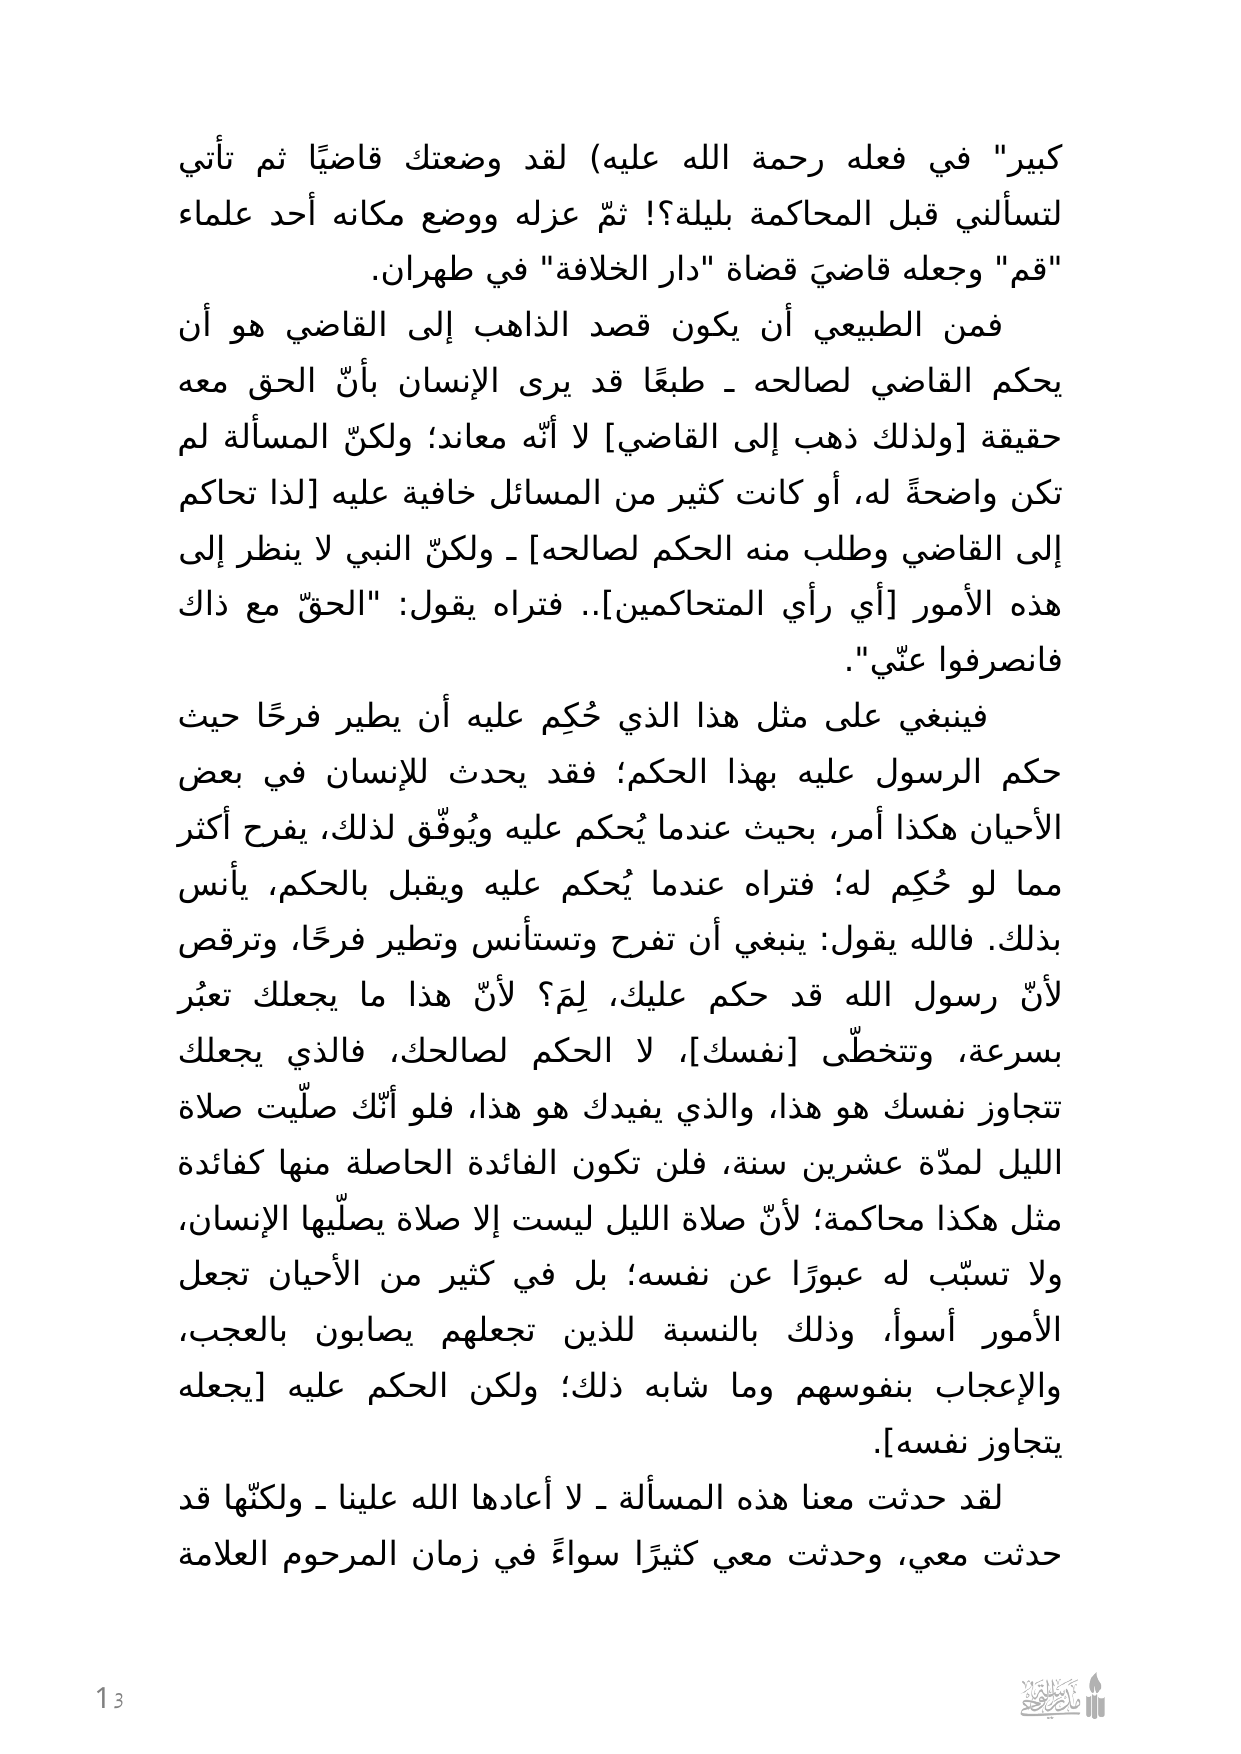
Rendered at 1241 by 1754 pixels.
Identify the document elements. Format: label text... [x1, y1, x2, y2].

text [177, 1476, 1063, 1587]
text فينبغي على مثل هذا الذي حُكِم عليه أن يطير فرحًا حيث حكم الرسول عليه بهذا الحكم؛ فقد يحدث للإنسان في بعض الأحيان هكذا أمر، بحيث عندما يُحكم عليه ويُوفّق لذلك، يفرح أكثر مما لو حُكِم له؛ فتراه عندما يُحكم عليه ويقبل بالحكم، يأنس بذلك. فالله يقول: ينبغي أن تفرح وتستأنس وتطير فرحًا، وترقص لأنّ رسول الله قد حكم عليك، لِمَ؟ لأنّ هذا ما يجعلك تعبُر بسرعة، وتتخطّى [نفسك]، لا الحكم لصالحك، فالذي يجعلك تتجاوز نفسك هو هذا، والذي يفيدك هو هذا، فلو أنّك صلّيت صلاة الليل لمدّة عشرين سنة، فلن تكون الفائدة الحاصلة منها كفائدة مثل هكذا محاكمة؛ لأنّ صلاة الليل ليست إلا صلاة يصلّيها الإنسان، ولا تسبّب له عبورًا عن نفسه؛ بل في كثير من الأحيان تجعل الأمور أسوأ، وذلك بالنسبة للذين تجعلهم يصابون بالعجب، والإعجاب بنفوسهم وما شابه ذلك؛ ولكن الحكم عليه [يجعله يتجاوز نفسه]. [177, 694, 1063, 1476]
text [177, 136, 1063, 303]
text فمن الطبيعي أن يكون قصد الذاهب إلى القاضي هو أن يحكم القاضي لصالحه ـ طبعًا قد يرى الإنسان بأنّ الحق معه حقيقة [ولذلك ذهب إلى القاضي] لا أنّه معاند؛ ولكنّ المسألة لم تكن واضحةً له، أو كانت كثير من المسائل خافية عليه [لذا تحاكم إلى القاضي وطلب منه الحكم لصالحه] ـ ولكنّ النبي لا ينظر إلى هذه الأمور [أي رأي المتحاكمين].. فتراه يقول: "الحقّ مع ذاك فانصرفوا عنّي". [177, 303, 1063, 694]
picture [1020, 1672, 1105, 1719]
